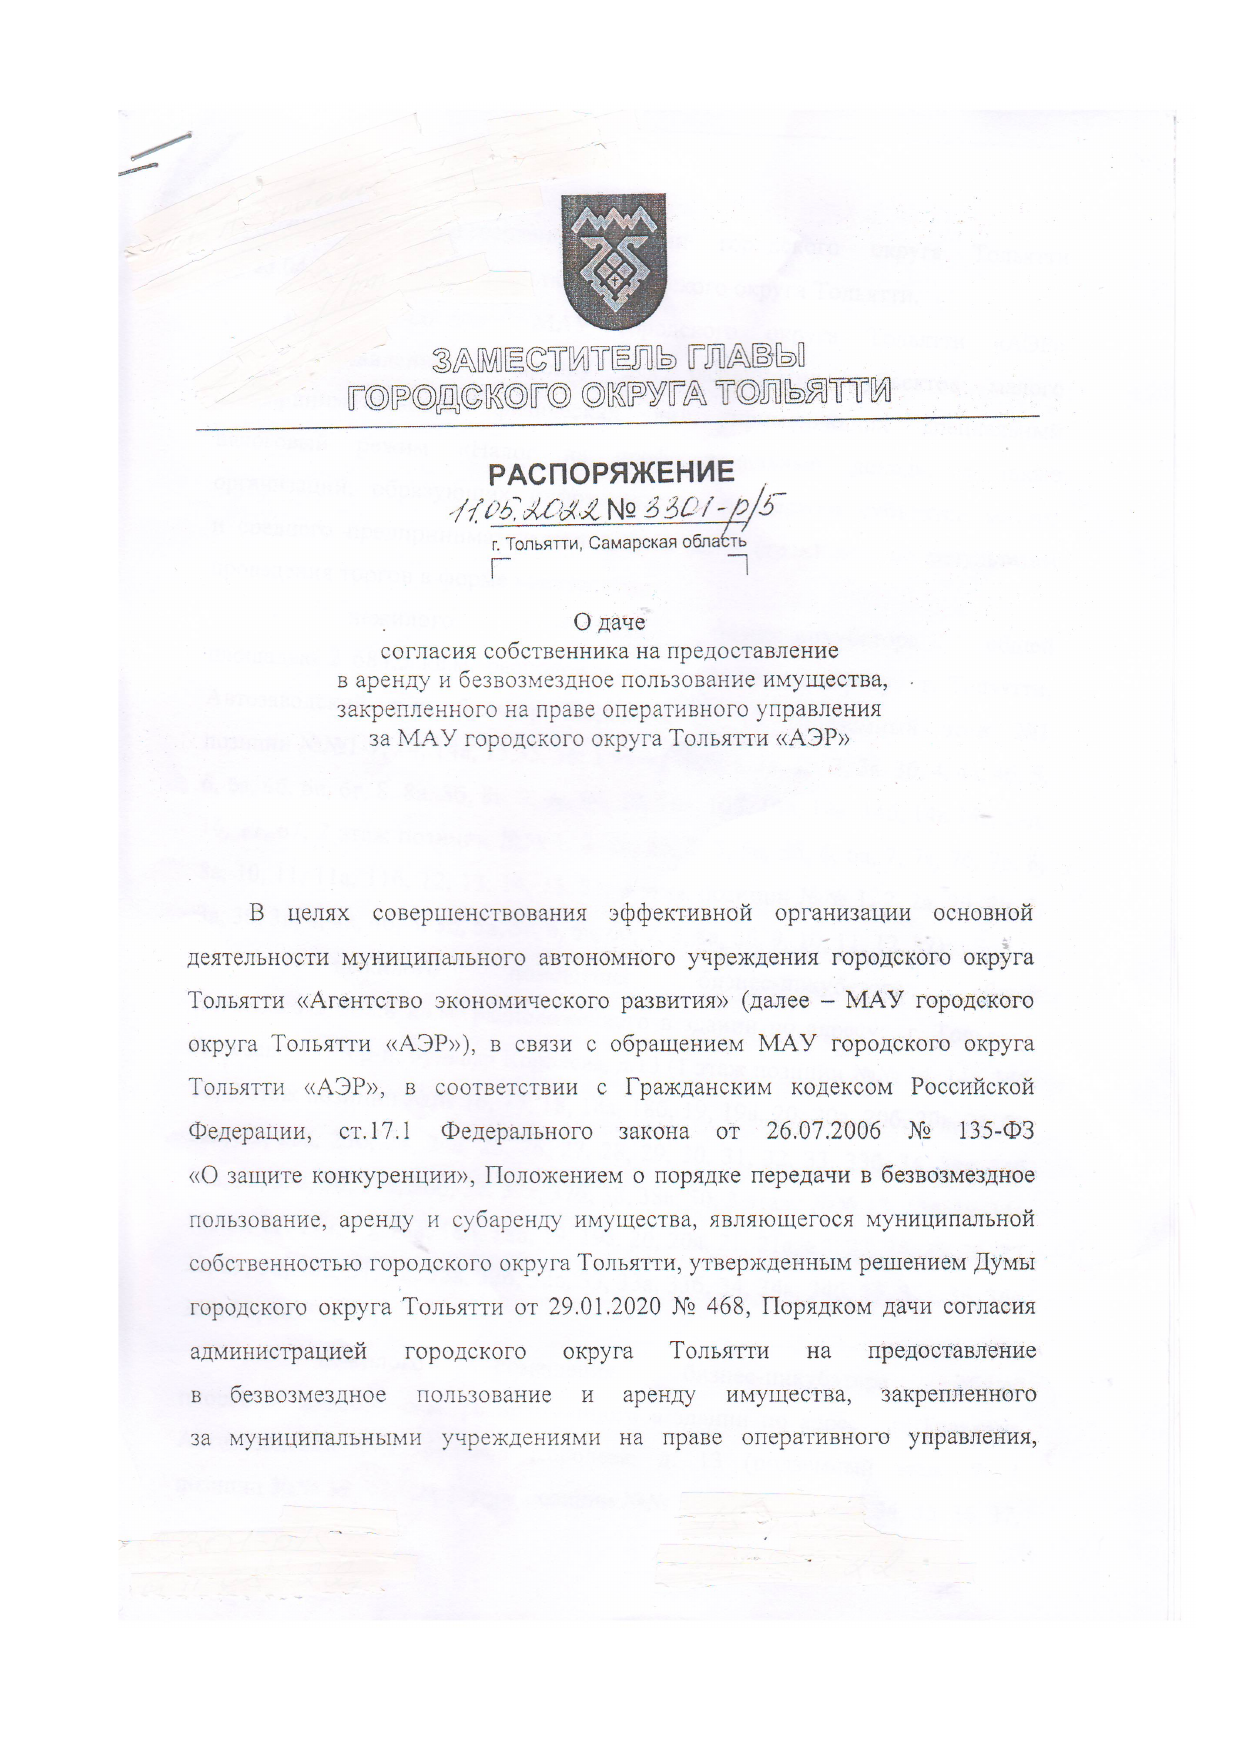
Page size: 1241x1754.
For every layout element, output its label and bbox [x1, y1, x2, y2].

picture [118, 102, 1197, 1628]
